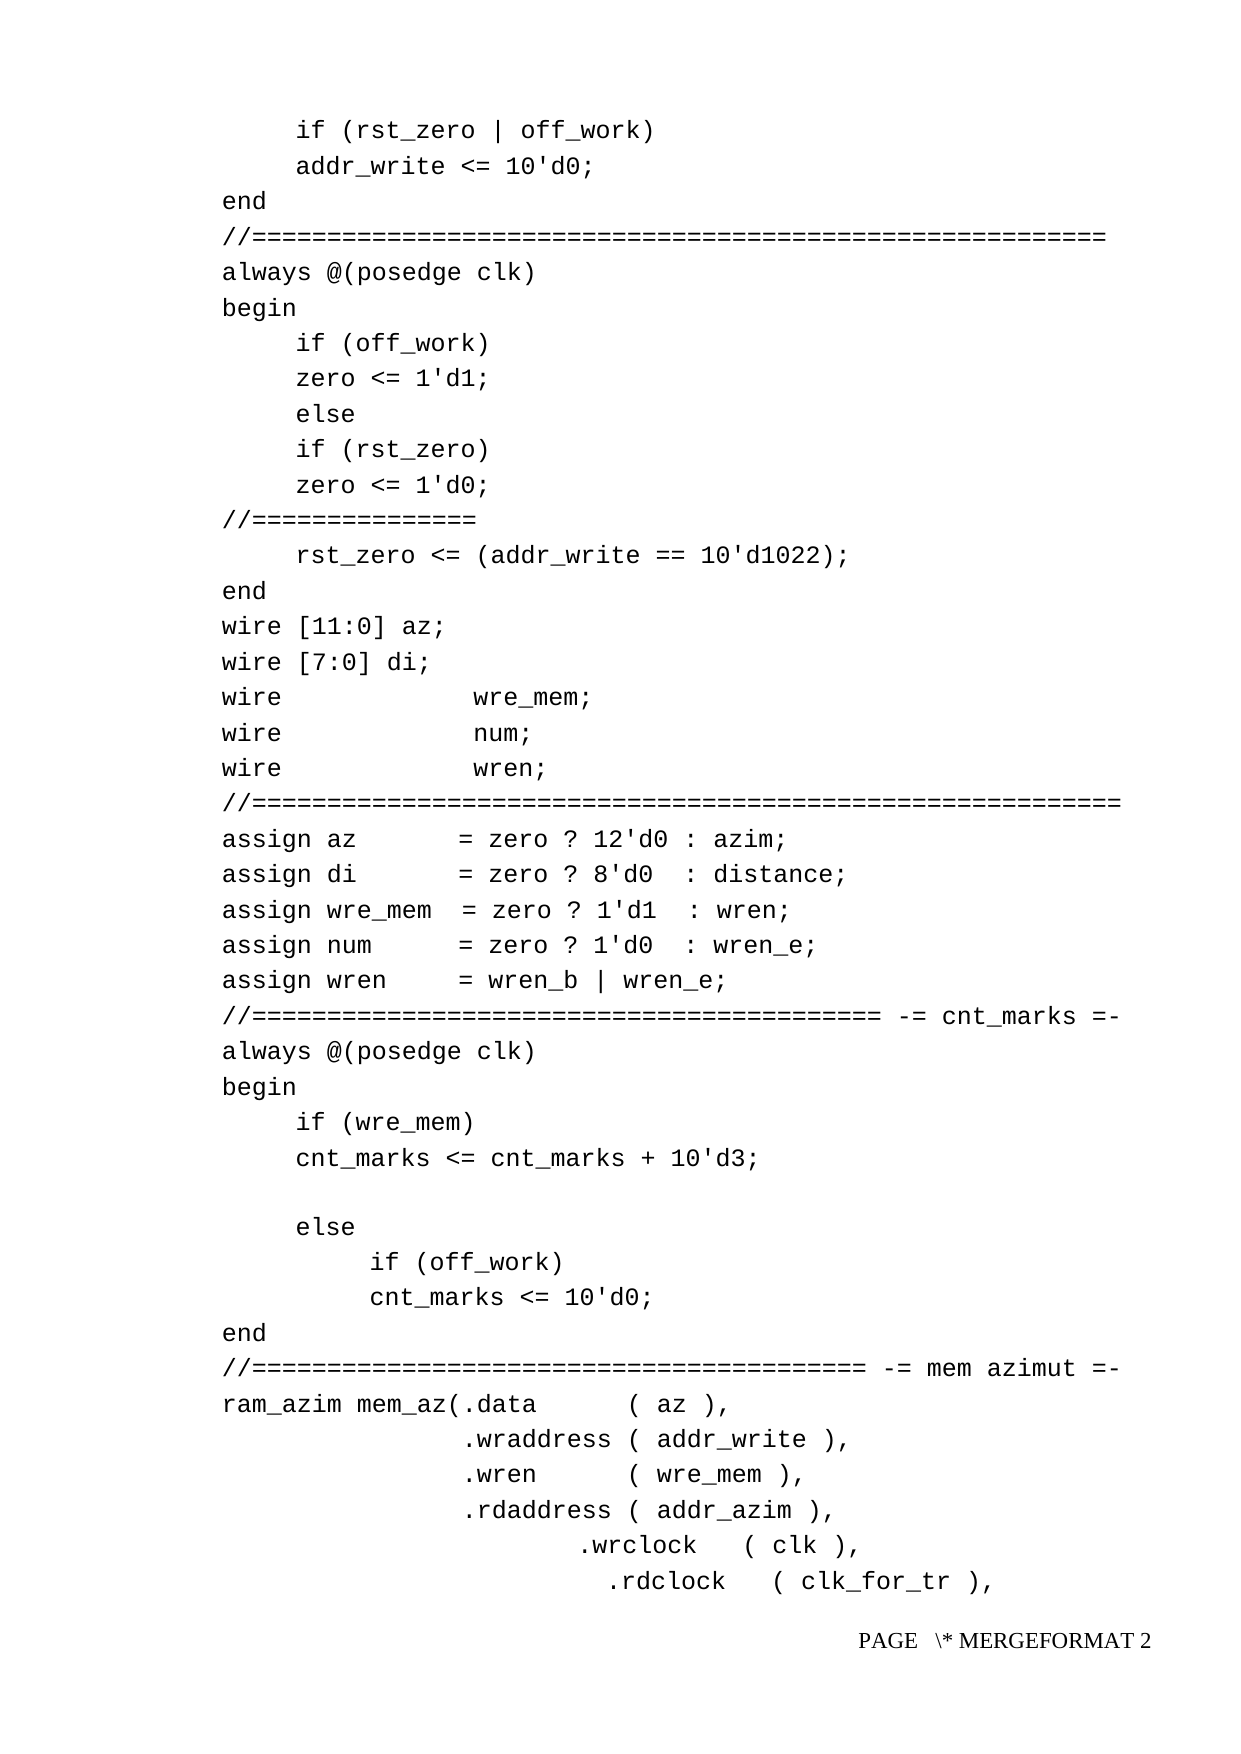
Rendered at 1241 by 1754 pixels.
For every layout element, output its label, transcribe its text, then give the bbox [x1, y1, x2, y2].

text else [148, 1214, 1152, 1242]
text if (rst_zero) [148, 437, 1152, 465]
text end [148, 578, 1152, 607]
text addr_write <= 10'd0; [148, 153, 1152, 182]
text assign wren = wren_b | wren_e; [148, 968, 1152, 996]
text .wrclock ( clk ), [148, 1533, 1152, 1561]
text ram_azim mem_az(.data ( az ), [148, 1391, 1152, 1419]
text always @(posedge clk) [148, 260, 1152, 288]
text .wren ( wre_mem ), [148, 1462, 1152, 1490]
text if (rst_zero | off_work) [148, 118, 1152, 146]
text assign di = zero ? 8'd0 : distance; [148, 862, 1152, 890]
text always @(posedge clk) [148, 1039, 1152, 1067]
text wire [7:0] di; [148, 649, 1152, 678]
text end [148, 1320, 1152, 1349]
text //=============== [148, 508, 1152, 536]
text assign az = zero ? 12'd0 : azim; [148, 826, 1152, 855]
text //========================================================== [148, 791, 1152, 819]
text //========================================= -= mem azimut =- [148, 1356, 1152, 1384]
text wire [11:0] az; [148, 614, 1152, 642]
text cnt_marks <= 10'd0; [148, 1285, 1152, 1313]
text cnt_marks <= cnt_marks + 10'd3; [148, 1145, 1152, 1173]
text zero <= 1'd0; [148, 472, 1152, 501]
text if (wre_mem) [148, 1110, 1152, 1138]
text begin [148, 1074, 1152, 1103]
text .rdaddress ( addr_azim ), [148, 1497, 1152, 1526]
text wire wre_mem; [148, 685, 1152, 713]
text zero <= 1'd1; [148, 366, 1152, 394]
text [148, 224, 1152, 253]
text if (off_work) [148, 331, 1152, 359]
text begin [148, 295, 1152, 323]
text .rdclock ( clk_for_tr ), [148, 1568, 1152, 1597]
text rst_zero <= (addr_write == 10'd1022); [148, 543, 1152, 571]
text assign num = zero ? 1'd0 : wren_e; [148, 933, 1152, 961]
text .wraddress ( addr_write ), [148, 1427, 1152, 1455]
text end [148, 189, 1152, 217]
text if (off_work) [148, 1249, 1152, 1278]
text wire num; [148, 720, 1152, 748]
text assign wre_mem = zero ? 1'd1 : wren; [148, 897, 1152, 926]
text wire wren; [148, 756, 1152, 784]
text //========================================== -= cnt_marks =- [148, 1003, 1152, 1032]
text else [148, 401, 1152, 430]
